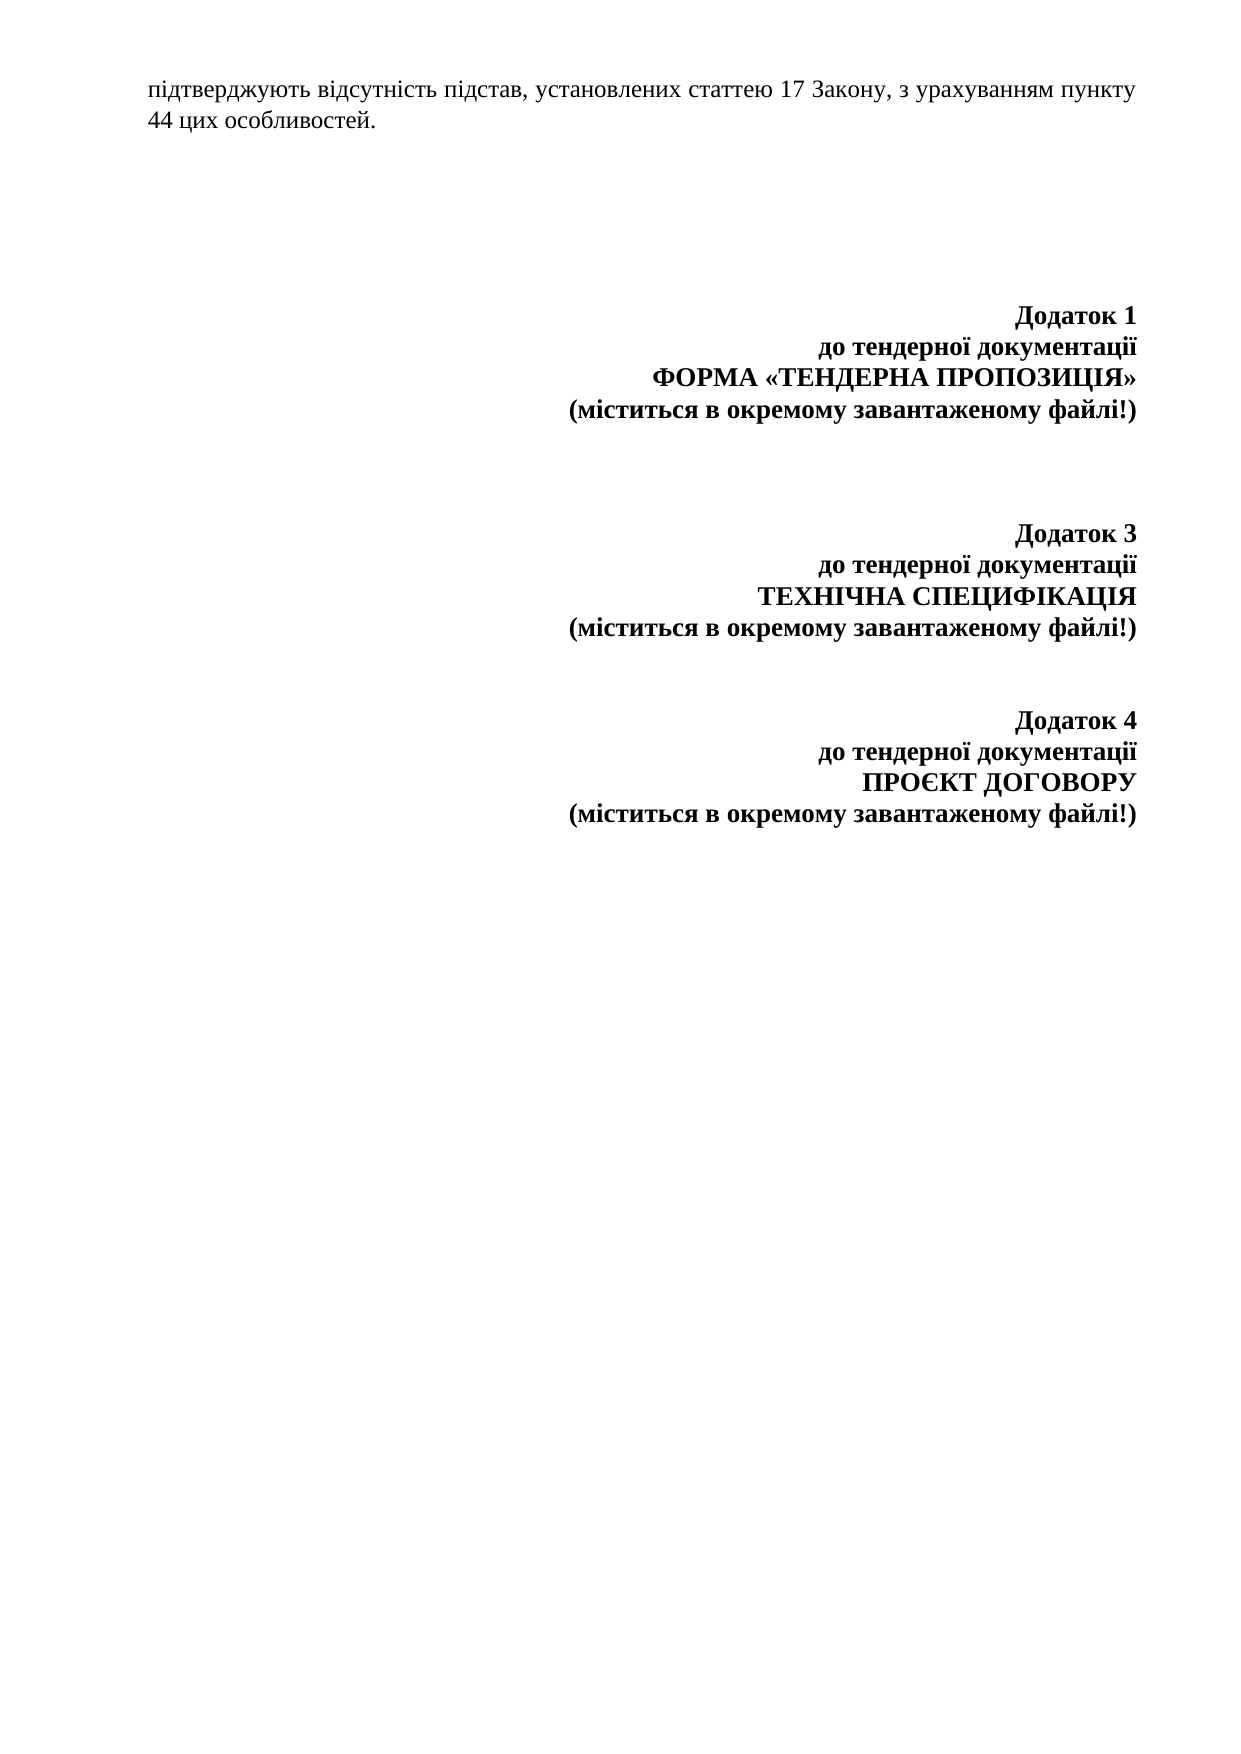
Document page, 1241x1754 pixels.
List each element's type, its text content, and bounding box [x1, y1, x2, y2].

text Додаток 3 [148, 517, 1137, 548]
text ПРОЄКТ ДОГОВОРУ [148, 766, 1137, 798]
text Додаток 1 [148, 299, 1137, 330]
text (міститься в окремому завантаженому файлі!) [148, 611, 1137, 642]
text ТЕХНІЧНА СПЕЦИФІКАЦІЯ [148, 579, 1137, 611]
text до тендерної документації [148, 330, 1137, 362]
text ФОРМА «ТЕНДЕРНА ПРОПОЗИЦІЯ» [148, 362, 1137, 393]
text до тендерної документації [148, 735, 1137, 766]
text Додаток 4 [148, 704, 1137, 735]
text (міститься в окремому завантаженому файлі!) [148, 393, 1137, 424]
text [148, 74, 1137, 134]
text (міститься в окремому завантаженому файлі!) [148, 798, 1137, 829]
text до тендерної документації [148, 548, 1137, 579]
